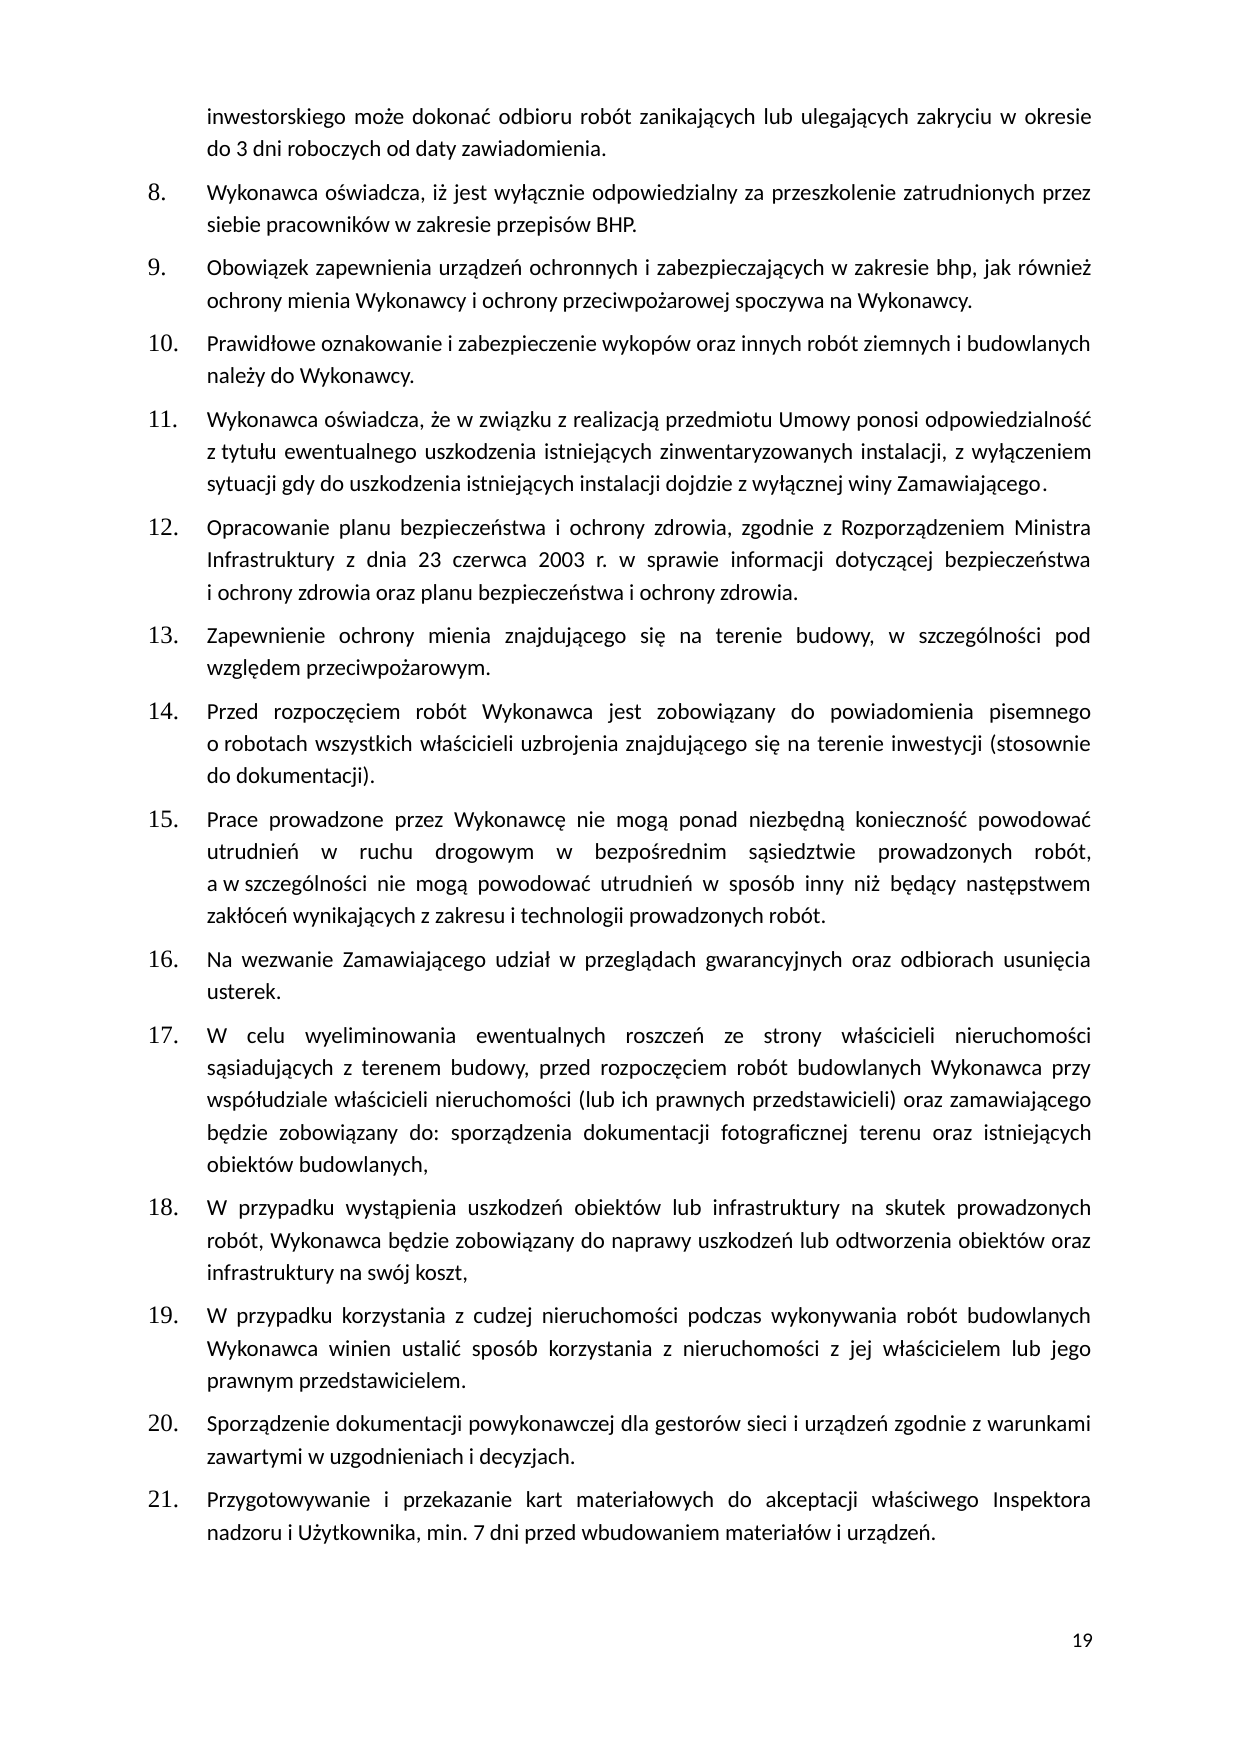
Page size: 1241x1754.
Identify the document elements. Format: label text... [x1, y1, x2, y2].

list Obowiązek zapewnienia urządzeń ochronnych i zabezpieczających w zakresie bhp, jak również ochrony mienia Wykonawcy i ochrony przeciwpożarowej spoczywa na Wykonawcy. [148, 252, 1093, 314]
list Sporządzenie dokumentacji powykonawczej dla gestorów sieci i urządzeń zgodnie z warunkami zawartymi w uzgodnieniach i decyzjach. [148, 1408, 1093, 1470]
list Wykonawca oświadcza, iż jest wyłącznie odpowiedzialny za przeszkolenie zatrudnionych przez siebie pracowników w zakresie przepisów BHP. [148, 177, 1093, 238]
list Na wezwanie Zamawiającego udział w przeglądach gwarancyjnych oraz odbiorach usunięcia usterek. [148, 944, 1093, 1006]
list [148, 102, 1093, 162]
list Prace prowadzone przez Wykonawcę nie mogą ponad niezbędną konieczność powodować utrudnień w ruchu drogowym w bezpośrednim sąsiedztwie prowadzonych robót, a w szczególności nie mogą powodować utrudnień w sposób inny niż będący następstwem zakłóceń wynikających z zakresu i technologii prowadzonych robót. [148, 804, 1093, 930]
list Przed rozpoczęciem robót Wykonawca jest zobowiązany do powiadomienia pisemnego o robotach wszystkich właścicieli uzbrojenia znajdującego się na terenie inwestycji (stosownie do dokumentacji). [148, 696, 1093, 789]
list Zapewnienie ochrony mienia znajdującego się na terenie budowy, w szczególności pod względem przeciwpożarowym. [148, 620, 1093, 681]
list W celu wyeliminowania ewentualnych roszczeń ze strony właścicieli nieruchomości sąsiadujących z terenem budowy, przed rozpoczęciem robót budowlanych Wykonawca przy współudziale właścicieli nieruchomości (lub ich prawnych przedstawicieli) oraz zamawiającego będzie zobowiązany do: sporządzenia dokumentacji fotograficznej terenu oraz istniejących obiektów budowlanych, [148, 1020, 1093, 1178]
list Wykonawca oświadcza, że w związku z realizacją przedmiotu Umowy ponosi odpowiedzialność z tytułu ewentualnego uszkodzenia istniejących zinwentaryzowanych instalacji, z wyłączeniem sytuacji gdy do uszkodzenia istniejących instalacji dojdzie z wyłącznej winy Zamawiającego. [148, 404, 1093, 498]
list W przypadku korzystania z cudzej nieruchomości podczas wykonywania robót budowlanych Wykonawca winien ustalić sposób korzystania z nieruchomości z jej właścicielem lub jego prawnym przedstawicielem. [148, 1301, 1093, 1394]
list W przypadku wystąpienia uszkodzeń obiektów lub infrastruktury na skutek prowadzonych robót, Wykonawca będzie zobowiązany do naprawy uszkodzeń lub odtworzenia obiektów oraz infrastruktury na swój koszt, [148, 1192, 1093, 1286]
list Przygotowywanie i przekazanie kart materiałowych do akceptacji właściwego Inspektora nadzoru i Użytkownika, min. 7 dni przed wbudowaniem materiałów i urządzeń. [148, 1484, 1093, 1546]
list Prawidłowe oznakowanie i zabezpieczenie wykopów oraz innych robót ziemnych i budowlanych należy do Wykonawcy. [148, 328, 1093, 389]
list Opracowanie planu bezpieczeństwa i ochrony zdrowia, zgodnie z Rozporządzeniem Ministra Infrastruktury z dnia 23 czerwca 2003 r. w sprawie informacji dotyczącej bezpieczeństwa i ochrony zdrowia oraz planu bezpieczeństwa i ochrony zdrowia. [148, 512, 1093, 606]
